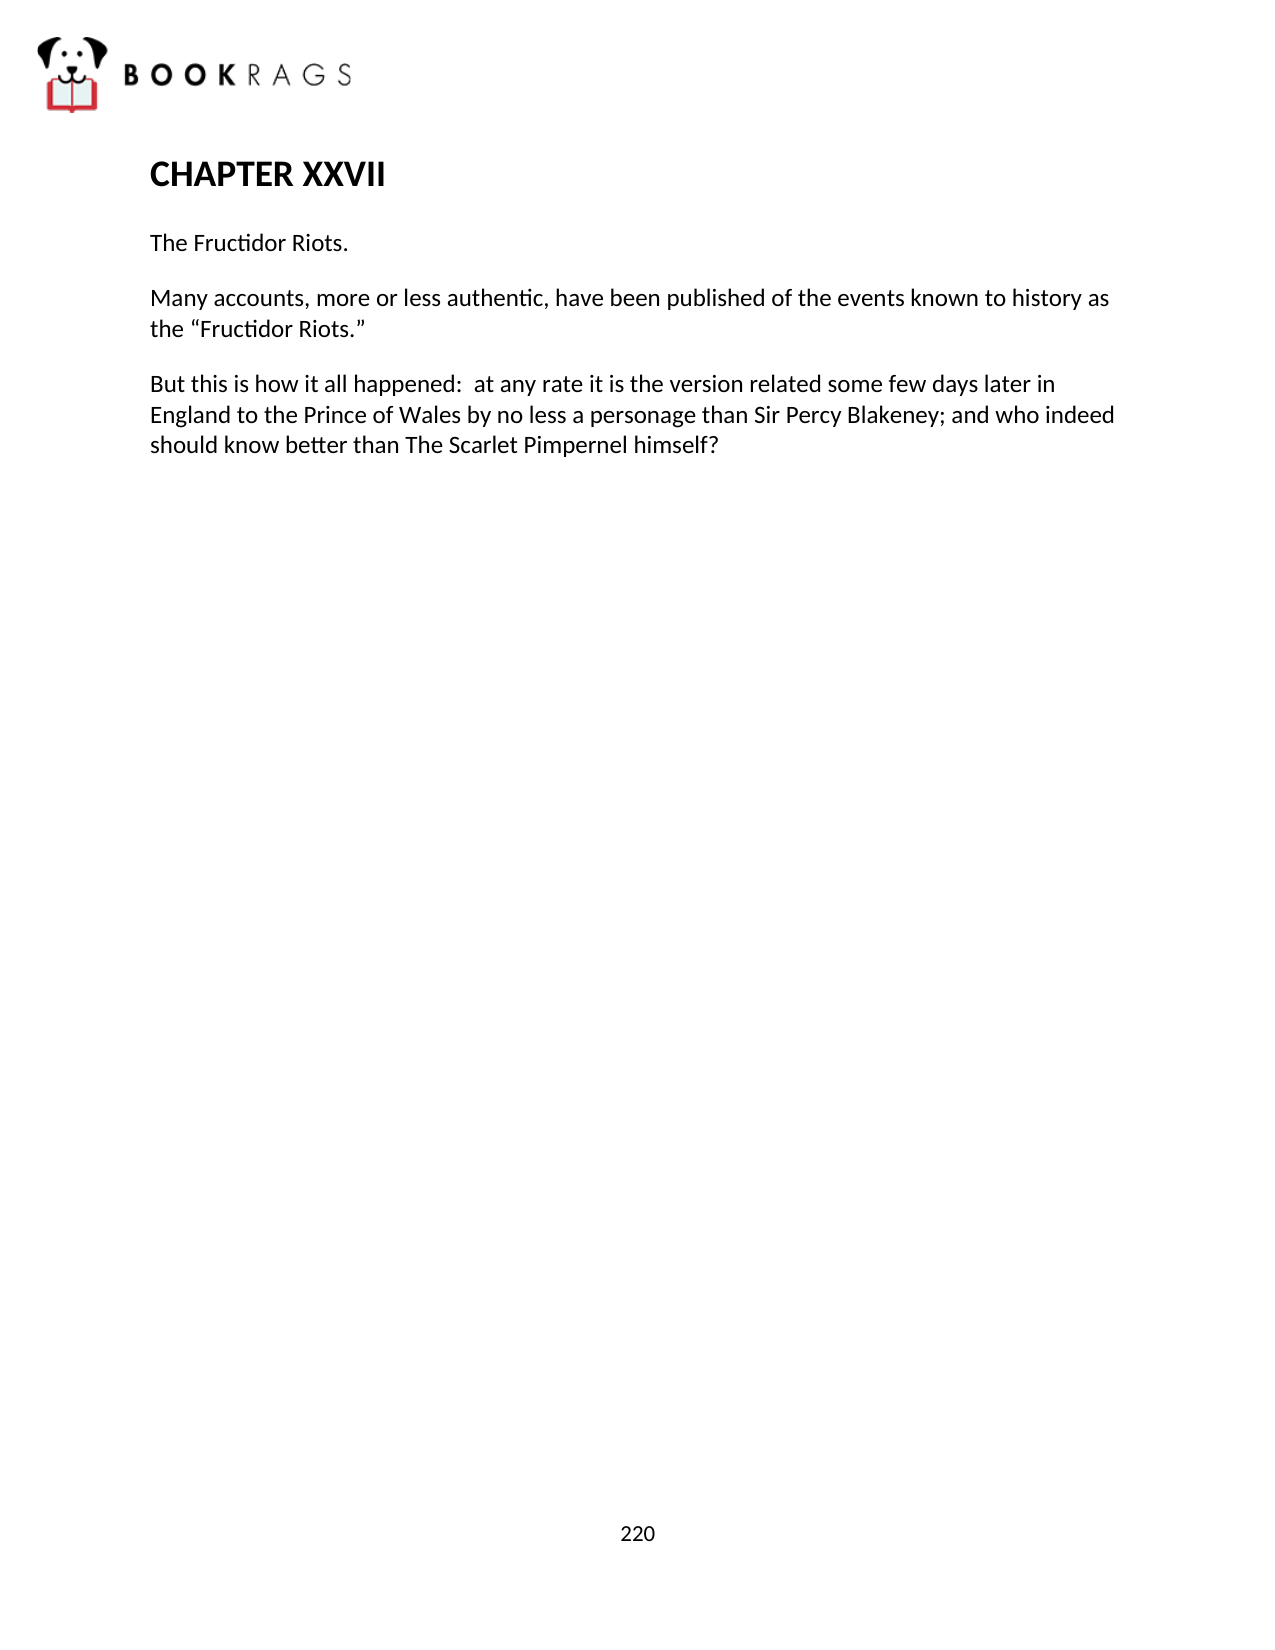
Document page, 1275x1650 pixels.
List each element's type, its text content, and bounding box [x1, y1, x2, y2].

text The Fructidor Riots. [150, 227, 1125, 257]
text CHAPTER XXVII [150, 150, 1125, 196]
picture [37, 37, 351, 113]
text Many accounts, more or less authentic, have been published of the events known to history as the “Fructidor Riots.” [150, 282, 1125, 343]
text But this is how it all happened: at any rate it is the version related some few days later in England to the Prince of Wales by no less a personage than Sir Percy Blakeney; and who indeed should know better than The Scarlet Pimpernel himself? [150, 368, 1125, 460]
